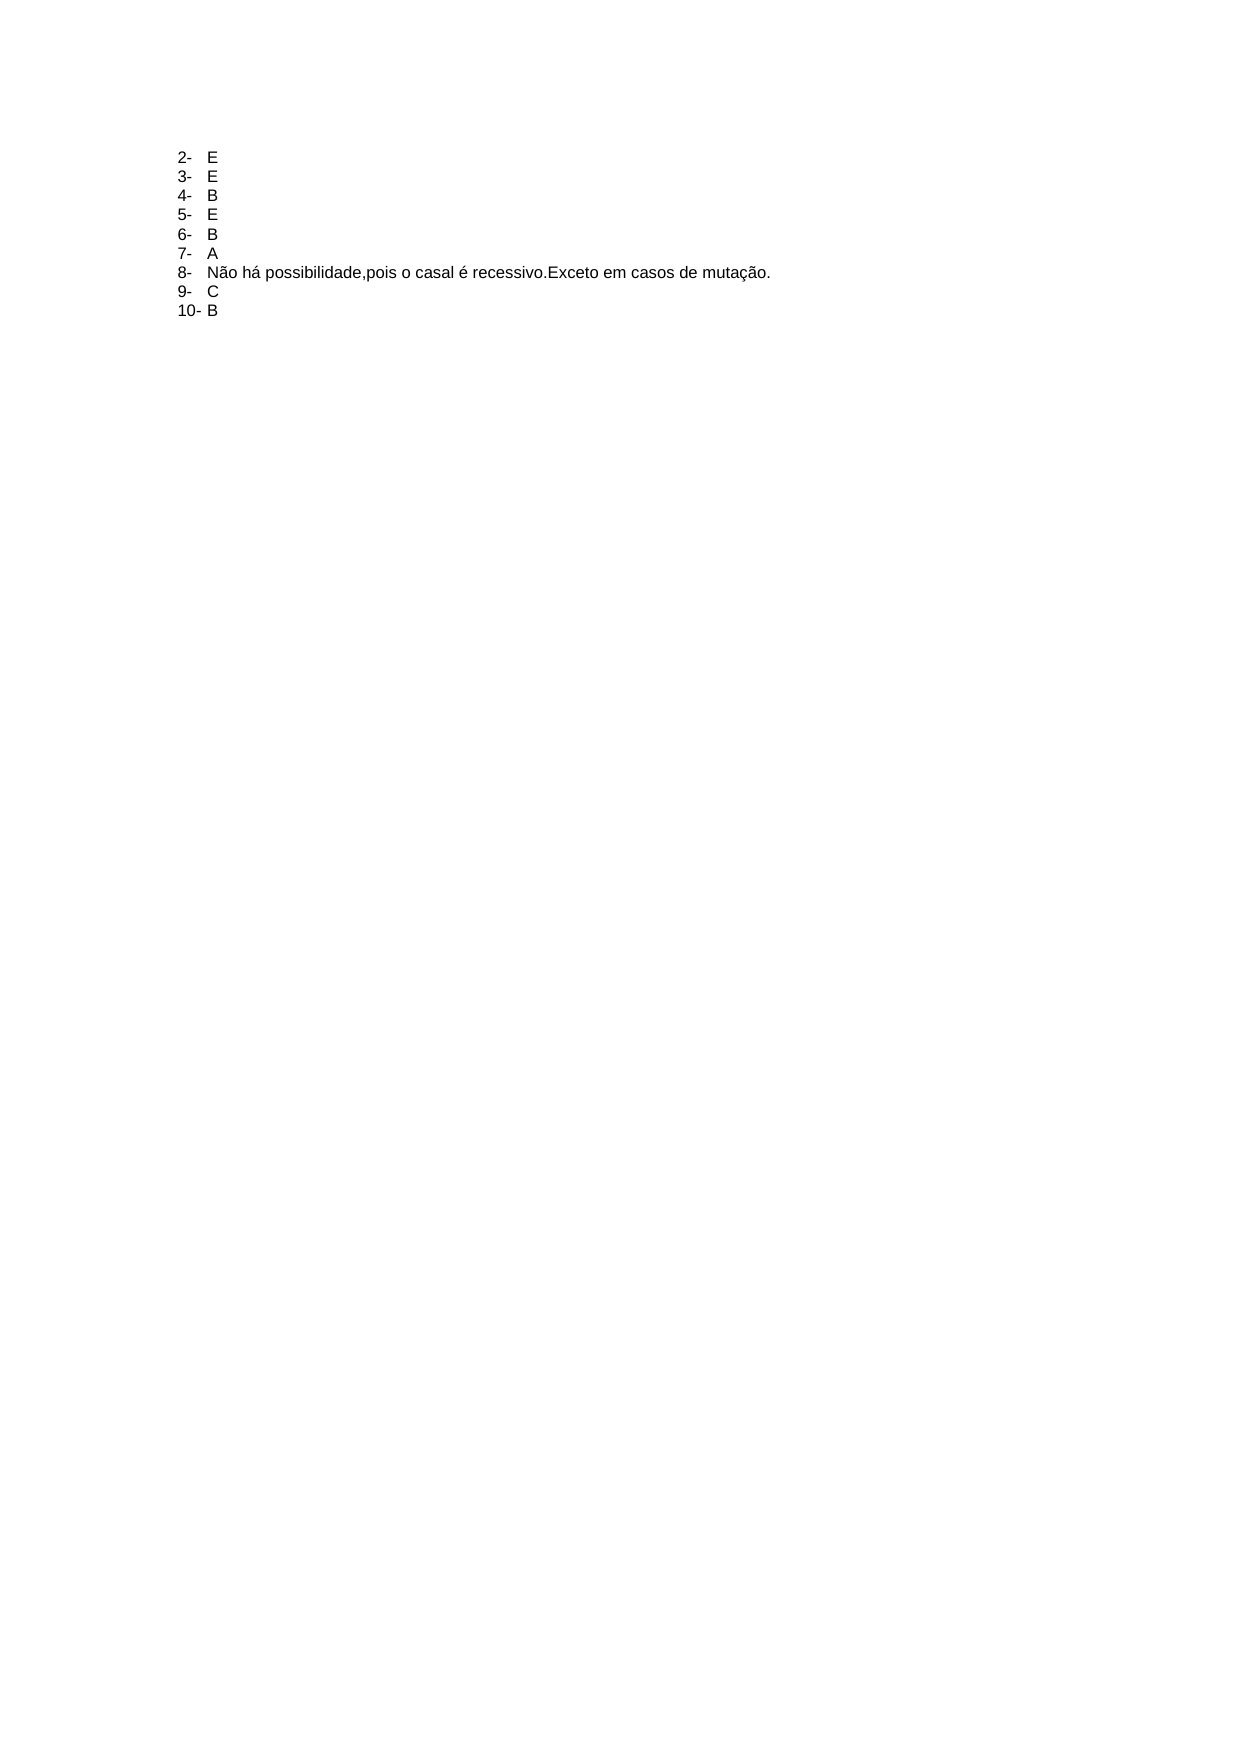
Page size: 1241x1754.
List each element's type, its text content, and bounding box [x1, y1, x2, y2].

list B [177, 186, 1063, 205]
list A [177, 243, 1063, 263]
list C [177, 282, 1063, 301]
list B [177, 224, 1063, 243]
list Não há possibilidade,pois o casal é recessivo.Exceto em casos de mutação. [177, 263, 1063, 282]
list E [177, 148, 1063, 167]
list E [177, 205, 1063, 224]
list B [177, 301, 1063, 320]
list E [177, 167, 1063, 186]
